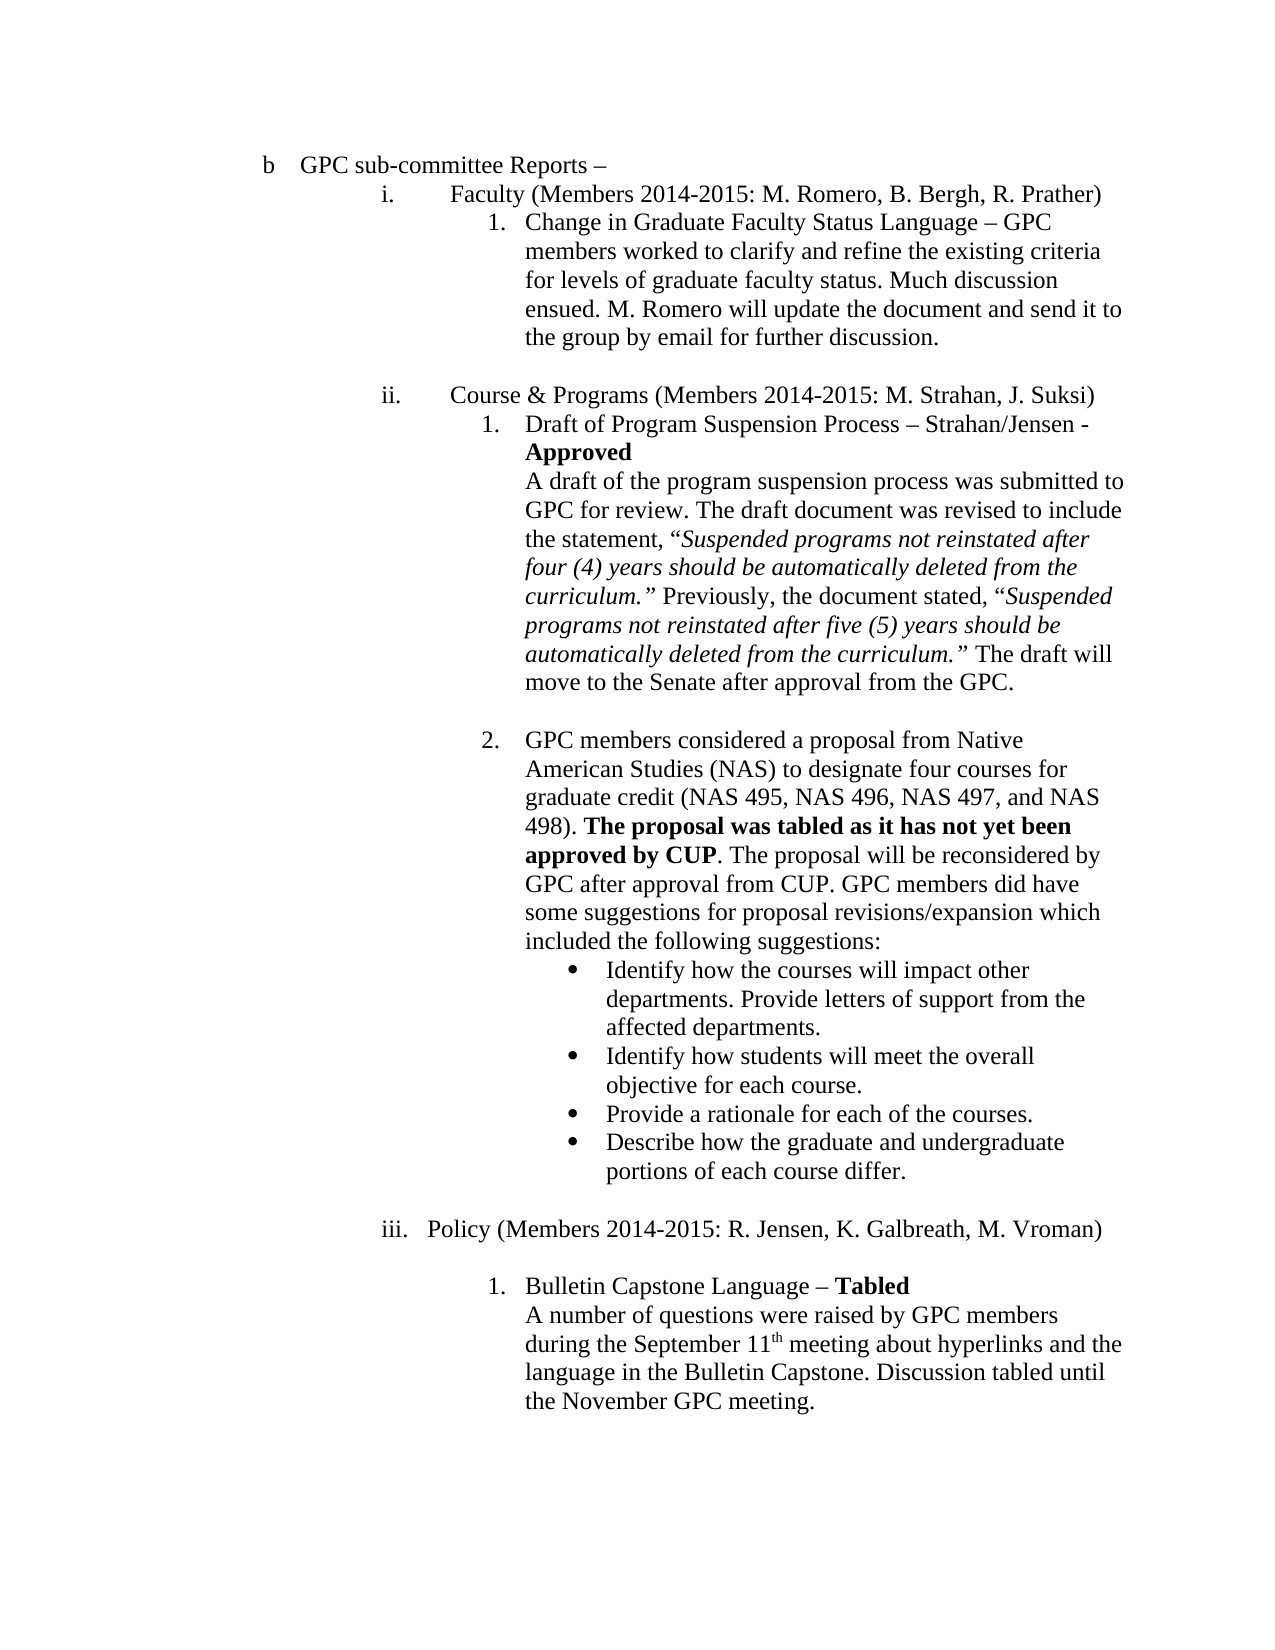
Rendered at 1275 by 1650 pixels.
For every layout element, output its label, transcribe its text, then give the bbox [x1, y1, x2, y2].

text A draft of the program suspension process was submitted to GPC for review. The draft document was revised to include the statement, “Suspended programs not reinstated after four (4) years should be automatically deleted from the curriculum.” Previously, the document stated, “Suspended programs not reinstated after five (5) years should be automatically deleted from the curriculum.” The draft will move to the Senate after approval from the GPC. [525, 466, 1125, 696]
text i. Faculty (Members 2014-2015: M. Romero, B. Bergh, R. Prather) [375, 179, 1125, 207]
list Change in Graduate Faculty Status Language – GPC members worked to clarify and refine the existing criteria for levels of graduate faculty status. Much discussion ensued. M. Romero will update the document and send it to the group by email for further discussion. [487, 207, 1125, 351]
list GPC sub-committee Reports – [225, 150, 1125, 179]
text ii. Course & Programs (Members 2014-2015: M. Strahan, J. Suksi) [225, 380, 1125, 409]
text 1. Bulletin Capstone Language – Tabled [150, 1271, 1125, 1300]
list Describe how the graduate and undergraduate portions of each course differ. [568, 1127, 1125, 1185]
list Identify how students will meet the overall objective for each course. [568, 1041, 1125, 1099]
text iii. Policy (Members 2014-2015: R. Jensen, K. Galbreath, M. Vroman) [150, 1214, 1125, 1242]
list Provide a rationale for each of the courses. [568, 1099, 1125, 1127]
list Identify how the courses will impact other departments. Provide letters of support from the affected departments. [568, 955, 1125, 1041]
text 1. Draft of Program Suspension Process – Strahan/Jensen - Approved [481, 409, 1125, 466]
text 2. GPC members considered a proposal from Native American Studies (NAS) to designate four courses for graduate credit (NAS 495, NAS 496, NAS 497, and NAS 498). The proposal was tabled as it has not yet been approved by CUP. The proposal will be reconsidered by GPC after approval from CUP. GPC members did have some suggestions for proposal revisions/expansion which included the following suggestions: [150, 725, 1125, 955]
text A number of questions were raised by GPC members during the September 11th meeting about hyperlinks and the language in the Bulletin Capstone. Discussion tabled until the November GPC meeting. [525, 1300, 1125, 1415]
